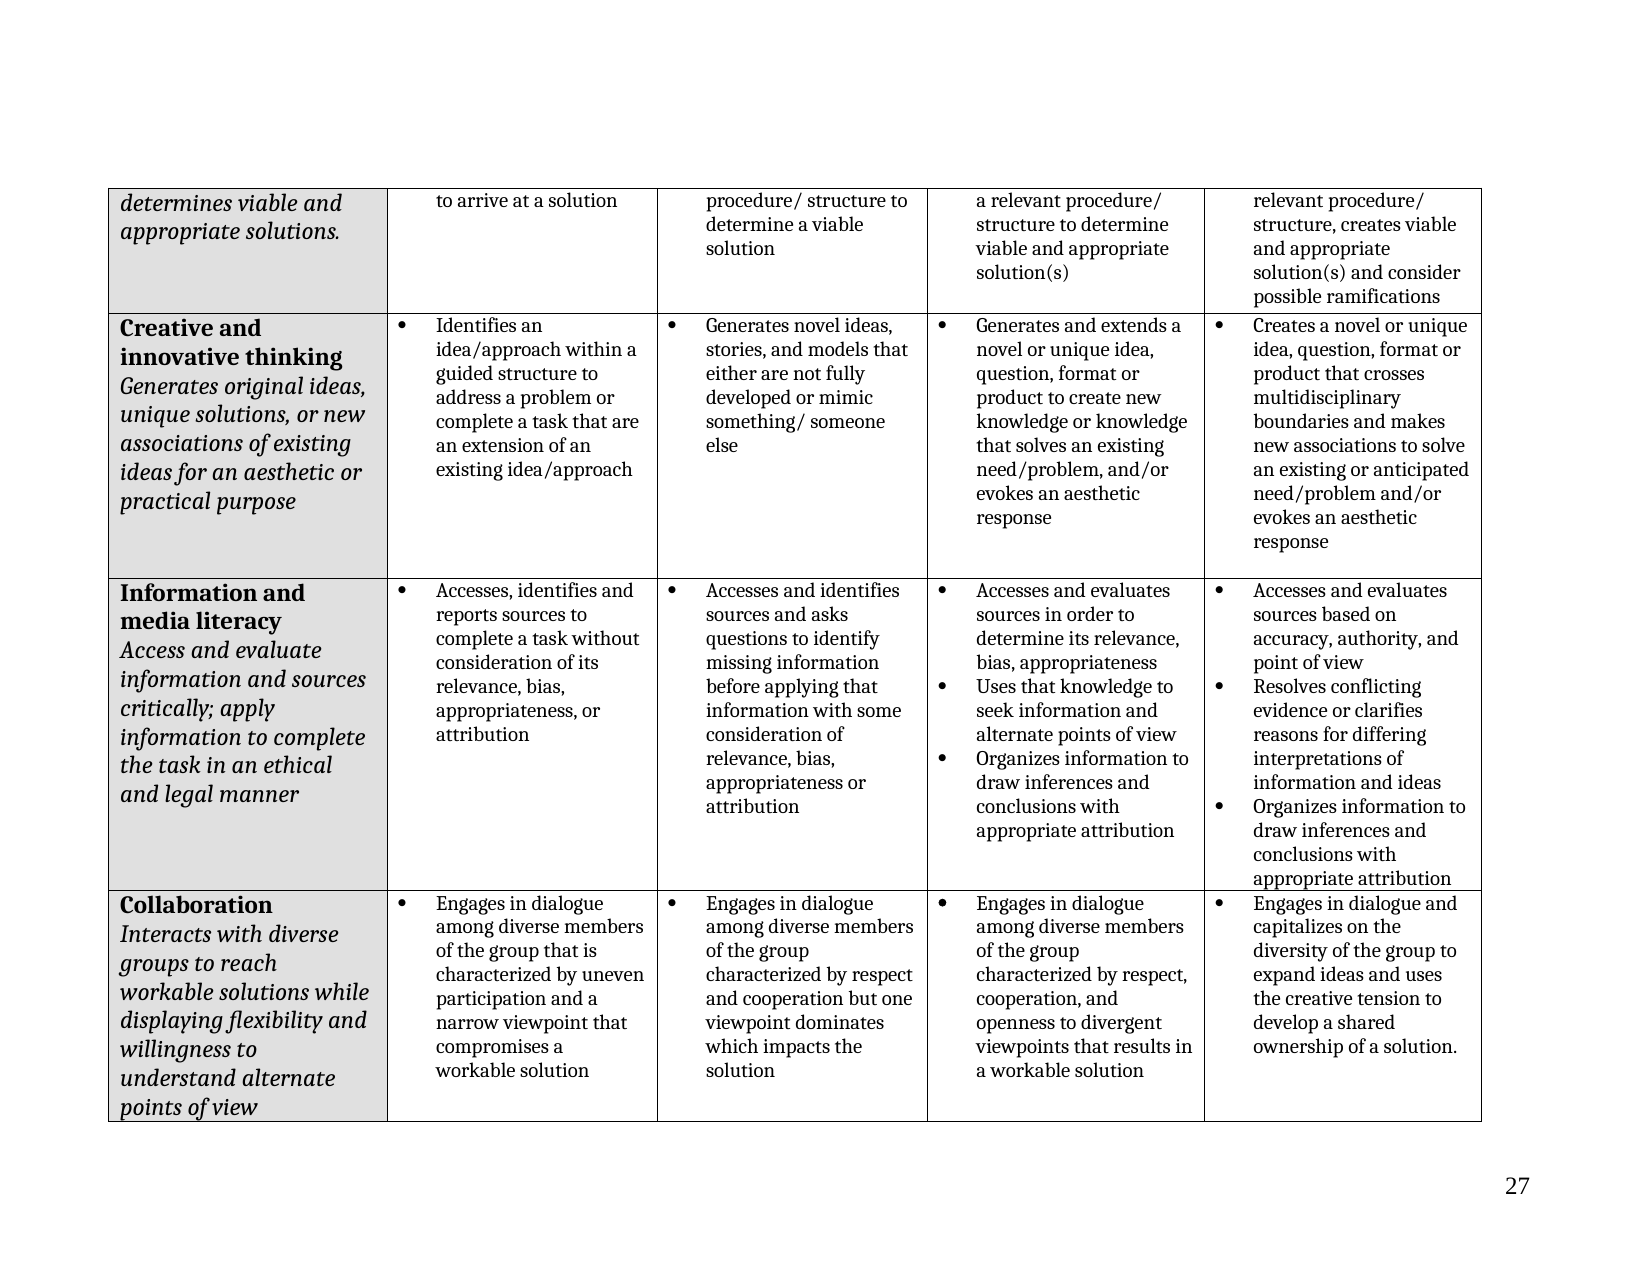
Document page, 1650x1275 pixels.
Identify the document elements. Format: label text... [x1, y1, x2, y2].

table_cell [1205, 189, 1481, 313]
table_cell Creative and innovative thinking Generates original ideas, unique solutions, or new associations of existing ideas for an aesthetic or practical purpose [109, 314, 387, 578]
table_cell Engages in dialogue among diverse members of the group that is characterized by uneven participation and a narrow viewpoint that compromises a workable solution [388, 891, 657, 1121]
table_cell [658, 189, 927, 313]
table_cell Information and media literacy Access and evaluate information and sources critically; apply information to complete the task in an ethical and legal manner [109, 579, 387, 890]
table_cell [109, 189, 387, 313]
table_cell Accesses, identifies and reports sources to complete a task without consideration of its relevance, bias, appropriateness, or attribution [388, 579, 657, 890]
table_cell Accesses and evaluates sources in order to determine its relevance, bias, appropriateness Uses that knowledge to seek information and alternate points of view Organizes information to draw inferences and conclusions with appropriate attribution [928, 579, 1204, 890]
table_cell Accesses and identifies sources and asks questions to identify missing information before applying that information with some consideration of relevance, bias, appropriateness or attribution [658, 579, 927, 890]
table_cell Engages in dialogue and capitalizes on the diversity of the group to expand ideas and uses the creative tension to develop a shared ownership of a solution. [1205, 891, 1481, 1121]
table_cell Accesses and evaluates sources based on accuracy, authority, and point of view Resolves conflicting evidence or clarifies reasons for differing interpretations of information and ideas Organizes information to draw inferences and conclusions with appropriate attribution [1205, 579, 1481, 890]
table_cell Collaboration Interacts with diverse groups to reach workable solutions while displaying flexibility and willingness to understand alternate points of view [109, 891, 387, 1121]
table_cell Generates and extends a novel or unique idea, question, format or product to create new knowledge or knowledge that solves an existing need/problem, and/or evokes an aesthetic response [928, 314, 1204, 578]
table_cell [388, 189, 657, 313]
table_cell Identifies an idea/approach within a guided structure to address a problem or complete a task that are an extension of an existing idea/approach [388, 314, 657, 578]
table_cell Generates novel ideas, stories, and models that either are not fully developed or mimic something/ someone else [658, 314, 927, 578]
table_cell Creates a novel or unique idea, question, format or product that crosses multidisciplinary boundaries and makes new associations to solve an existing or anticipated need/problem and/or evokes an aesthetic response [1205, 314, 1481, 578]
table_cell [928, 189, 1204, 313]
table_cell Engages in dialogue among diverse members of the group characterized by respect, cooperation, and openness to divergent viewpoints that results in a workable solution [928, 891, 1204, 1121]
table_cell Engages in dialogue among diverse members of the group characterized by respect and cooperation but one viewpoint dominates which impacts the solution [658, 891, 927, 1121]
